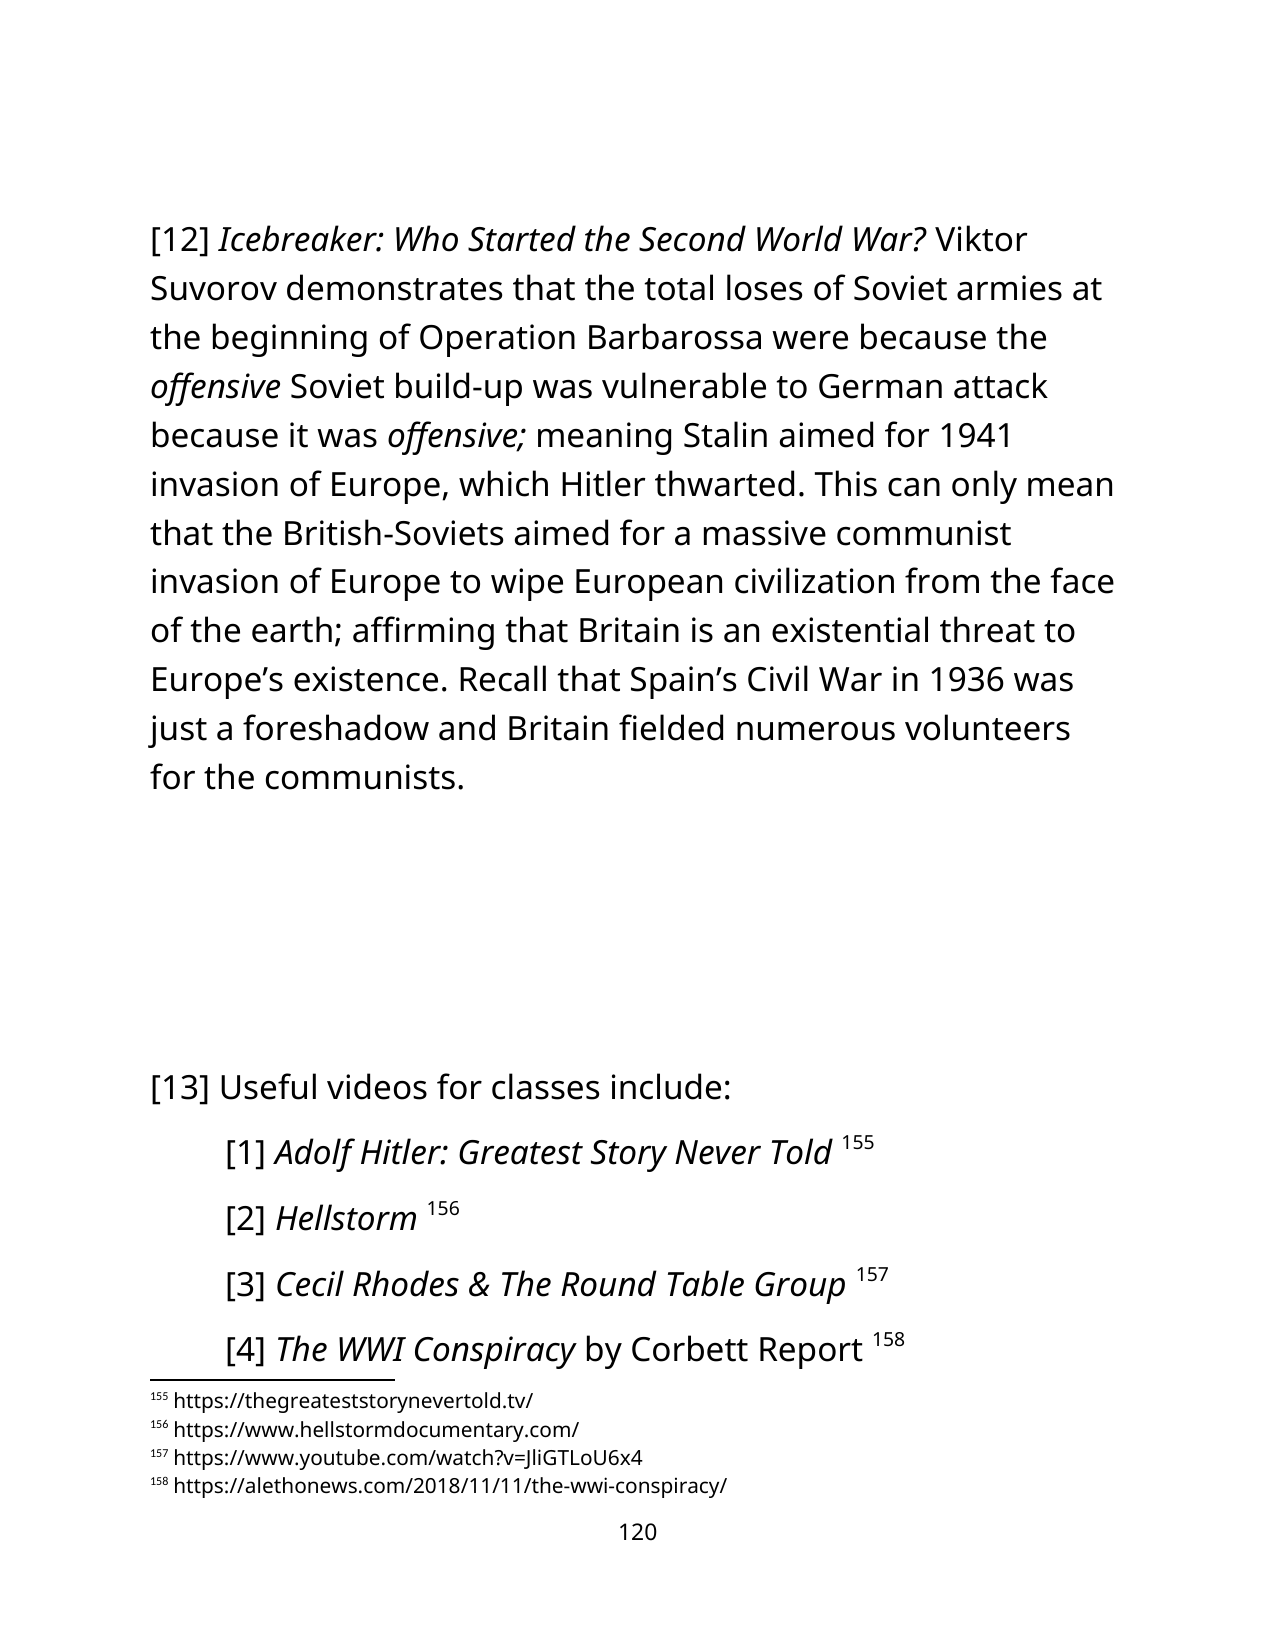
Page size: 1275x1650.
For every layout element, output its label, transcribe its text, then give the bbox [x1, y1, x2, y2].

text [12] Icebreaker: Who Started the Second World War? Viktor Suvorov demonstrates that the total loses of Soviet armies at the beginning of Operation Barbarossa were because the offensive Soviet build-up was vulnerable to German attack because it was offensive; meaning Stalin aimed for 1941 invasion of Europe, which Hitler thwarted. This can only mean that the British-Soviets aimed for a massive communist invasion of Europe to wipe European civilization from the face of the earth; affirming that Britain is an existential threat to Europe’s existence. Recall that Spain’s Civil War in 1936 was just a foreshadow and Britain fielded numerous volunteers for the communists. [150, 216, 1125, 799]
text [4] The WWI Conspiracy by Corbett Report [150, 1326, 1125, 1371]
text [3] Cecil Rhodes & The Round Table Group [225, 1260, 1125, 1306]
text [2] Hellstorm [225, 1195, 1125, 1240]
text [1] Adolf Hitler: Greatest Story Never Told [225, 1129, 1125, 1174]
text [13] Useful videos for classes include: [150, 1063, 1125, 1109]
